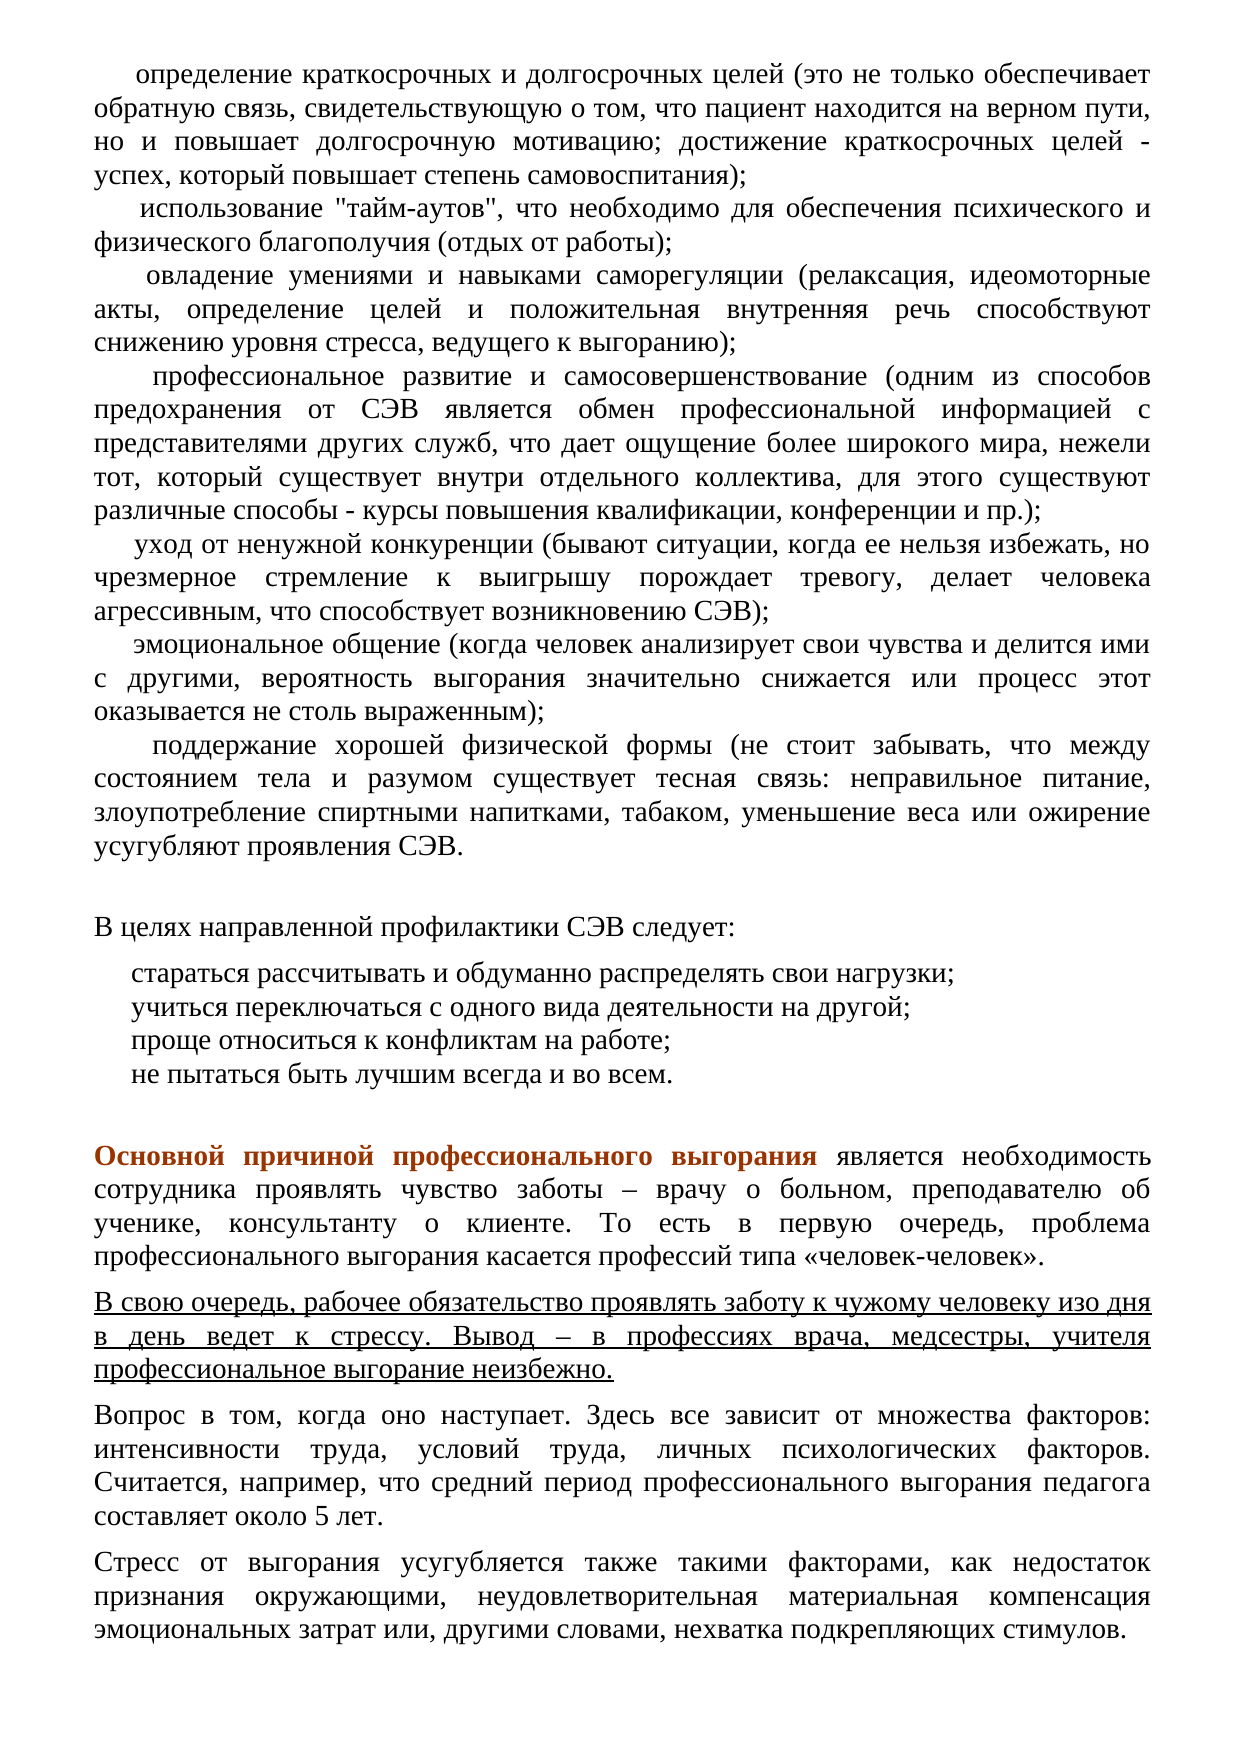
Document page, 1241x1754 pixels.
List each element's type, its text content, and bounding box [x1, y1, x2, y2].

text  не пытаться быть лучшим всегда и во всем. [94, 1056, 1152, 1089]
text  учиться переключаться с одного вида деятельности на другой; [94, 989, 1152, 1022]
text В свою очередь, рабочее обязательство проявлять заботу к чужому человеку изо дня в день ведет к стрессу. Вывод – в профессиях врача, медсестры, учителя профессиональное выгорание неизбежно. [94, 1315, 1152, 1385]
text Стресс от выгорания усугубляется также такими факторами, как недостаток признания окружающими, неудовлетворительная материальная компенсация эмоциональных затрат или, другими словами, нехватка подкрепляющих стимулов. [94, 1544, 1152, 1645]
text  проще относиться к конфликтам на работе; [94, 1022, 1152, 1056]
text Основной причиной профессионального выгорания является необходимость сотрудника проявлять чувство заботы – врачу о больном, преподавателю об ученике, консультанту о клиенте. То есть в первую очередь, проблема профессионального выгорания касается профессий типа «человек-человек». [94, 1138, 1152, 1272]
text  использование "тайм-аутов", что необходимо для обеспечения психического и физического благополучия (отдых от работы); [94, 190, 1152, 257]
text В свою очередь, рабочее обязательство проявлять заботу к чужому человеку изо дня в день ведет к стрессу. Вывод – в профессиях врача, медсестры, учителя профессиональное выгорание неизбежно. [94, 1284, 1152, 1313]
text В целях направленной профилактики СЭВ следует: [94, 909, 1152, 943]
text Вопрос в том, когда оно наступает. Здесь все зависит от множества факторов: интенсивности труда, условий труда, личных психологических факторов. Считается, например, что средний период профессионального выгорания педагога составляет около 5 лет. [94, 1397, 1152, 1532]
text  эмоциональное общение (когда человек анализирует свои чувства и делится ими с другими, вероятность выгорания значительно снижается или процесс этот оказывается не столь выраженным); [94, 626, 1152, 727]
text  определение краткосрочных и долгосрочных целей (это не только обеспечивает обратную связь, свидетельствующую о том, что пациент находится на верном пути, но и повышает долгосрочную мотивацию; достижение краткосрочных целей - успех, который повышает степень самовоспитания); [94, 56, 1152, 190]
text  уход от ненужной конкуренции (бывают ситуации, когда ее нельзя избежать, но чрезмерное стремление к выигрышу порождает тревогу, делает человека агрессивным, что способствует возникновению СЭВ); [94, 526, 1152, 626]
text  овладение умениями и навыками саморегуляции (релаксация, идеомоторные акты, определение целей и положительная внутренняя речь способствуют снижению уровня стресса, ведущего к выгоранию); [94, 257, 1152, 358]
text  профессиональное развитие и самосовершенствование (одним из способов предохранения от СЭВ является обмен профессиональной информацией с представителями других служб, что дает ощущение более широкого мира, нежели тот, который существует внутри отдельного коллектива, для этого существуют различные способы - курсы повышения квалификации, конференции и пр.); [94, 358, 1152, 526]
text  поддержание хорошей физической формы (не стоит забывать, что между состоянием тела и разумом существует тесная связь: неправильное питание, злоупотребление спиртными напитками, табаком, уменьшение веса или ожирение усугубляют проявления СЭВ. [94, 727, 1152, 861]
text  стараться рассчитывать и обдуманно распределять свои нагрузки; [94, 955, 1152, 989]
